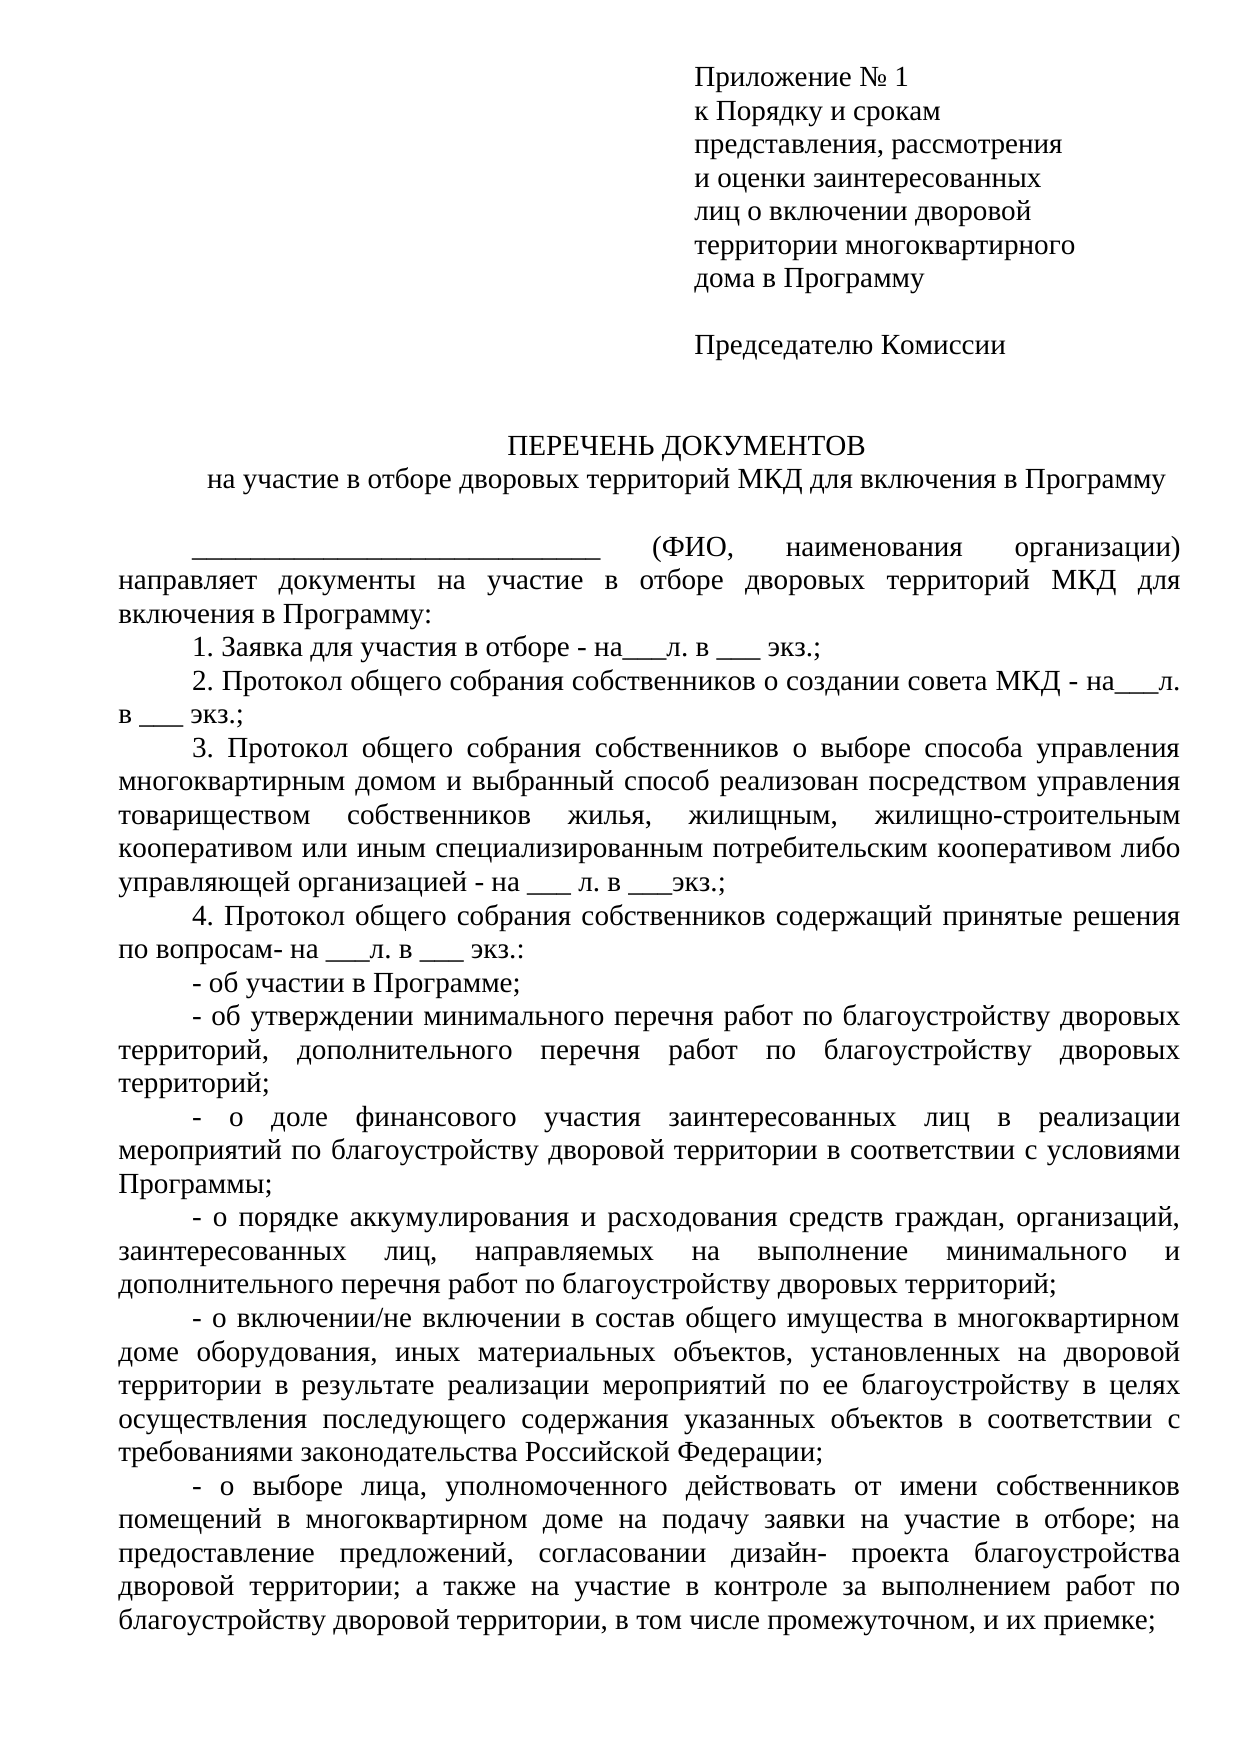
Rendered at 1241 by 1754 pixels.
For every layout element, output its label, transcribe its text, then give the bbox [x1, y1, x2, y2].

text представления, рассмотрения [694, 126, 1181, 160]
text и оценки заинтересованных [694, 160, 1181, 193]
text лиц о включении дворовой [694, 193, 1181, 227]
text ____________________________ (ФИО, наименования организации) направляет документы на участие в отборе дворовых территорий МКД для включения в Программу: [118, 529, 1181, 629]
text - о доле финансового участия заинтересованных лиц в реализации мероприятий по благоустройству дворовой территории в соответствии с условиями Программы; [118, 1099, 1181, 1199]
text территории многоквартирного [694, 227, 1181, 260]
text ПЕРЕЧЕНЬ ДОКУМЕНТОВ [118, 428, 1181, 462]
text Приложение № 1 [694, 59, 1181, 93]
text - об утверждении минимального перечня работ по благоустройству дворовых территорий, дополнительного перечня работ по благоустройству дворовых территорий; [118, 998, 1181, 1099]
text - о включении/не включении в состав общего имущества в многоквартирном доме оборудования, иных материальных объектов, установленных на дворовой территории в результате реализации мероприятий по ее благоустройству в целях осуществления последующего содержания указанных объектов в соответствии с требованиями законодательства Российской Федерации; [118, 1300, 1181, 1468]
text дома в Программу [694, 260, 1181, 294]
text на участие в отборе дворовых территорий МКД для включения в Программу [118, 462, 1181, 495]
text Председателю Комиссии [694, 327, 1181, 361]
text - об участии в Программе; [118, 965, 1181, 998]
text - о выборе лица, уполномоченного действовать от имени собственников помещений в многоквартирном доме на подачу заявки на участие в отборе; на предоставление предложений, согласовании дизайн- проекта благоустройства дворовой территории; а также на участие в контроле за выполнением работ по благоустройству дворовой территории, в том числе промежуточном, и их приемке; [118, 1468, 1181, 1636]
text - о порядке аккумулирования и расходования средств граждан, организаций, заинтересованных лиц, направляемых на выполнение минимального и дополнительного перечня работ по благоустройству дворовых территорий; [118, 1199, 1181, 1300]
text 1. Заявка для участия в отборе - на___л. в ___ экз.; [118, 629, 1181, 663]
text 3. Протокол общего собрания собственников о выборе способа управления многоквартирным домом и выбранный способ реализован посредством управления товариществом собственников жилья, жилищным, жилищно-строительным кооперативом или иным специализированным потребительским кооперативом либо управляющей организацией - на ___ л. в ___экз.; [118, 730, 1181, 898]
text 4. Протокол общего собрания собственников содержащий принятые решения по вопросам- на ___л. в ___ экз.: [118, 898, 1181, 965]
text к Порядку и срокам [694, 93, 1181, 126]
text 2. Протокол общего собрания собственников о создании совета МКД - на___л. в ___ экз.; [118, 663, 1181, 730]
